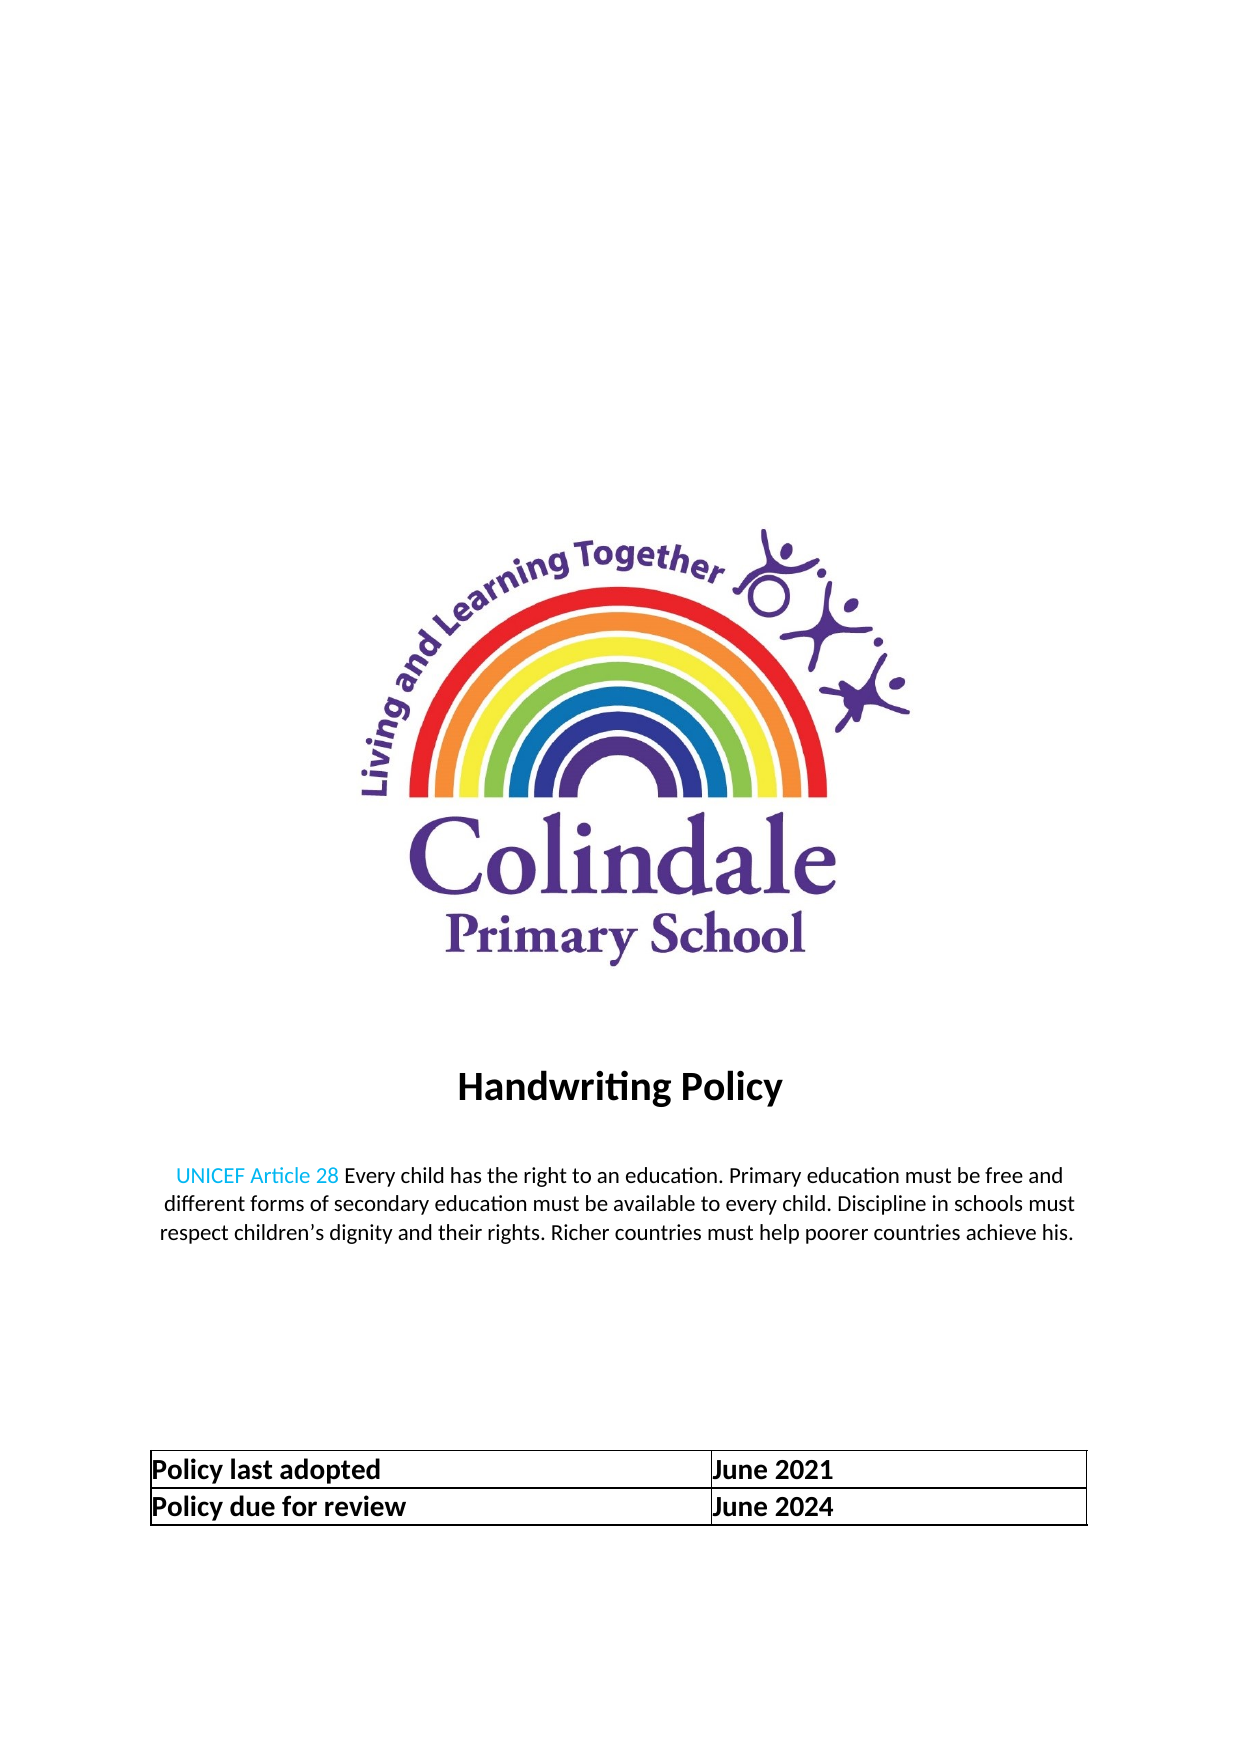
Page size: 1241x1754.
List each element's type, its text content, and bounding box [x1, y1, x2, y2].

text Handwriting Policy [150, 1060, 1090, 1111]
picture [355, 521, 922, 982]
table_header Policy last adopted [152, 1451, 711, 1487]
table_header June 2021 [712, 1451, 1086, 1487]
table_cell Policy due for review [152, 1489, 711, 1524]
text ​UNICEF Article 28 Every child has the right to an education. Primary education must be free and different forms of secondary education must be available to every child. Discipline in schools must respect children’s dignity and their rights. Richer countries must help poorer countries achieve his. [150, 1162, 1090, 1246]
table_cell June 2024 [712, 1489, 1086, 1524]
